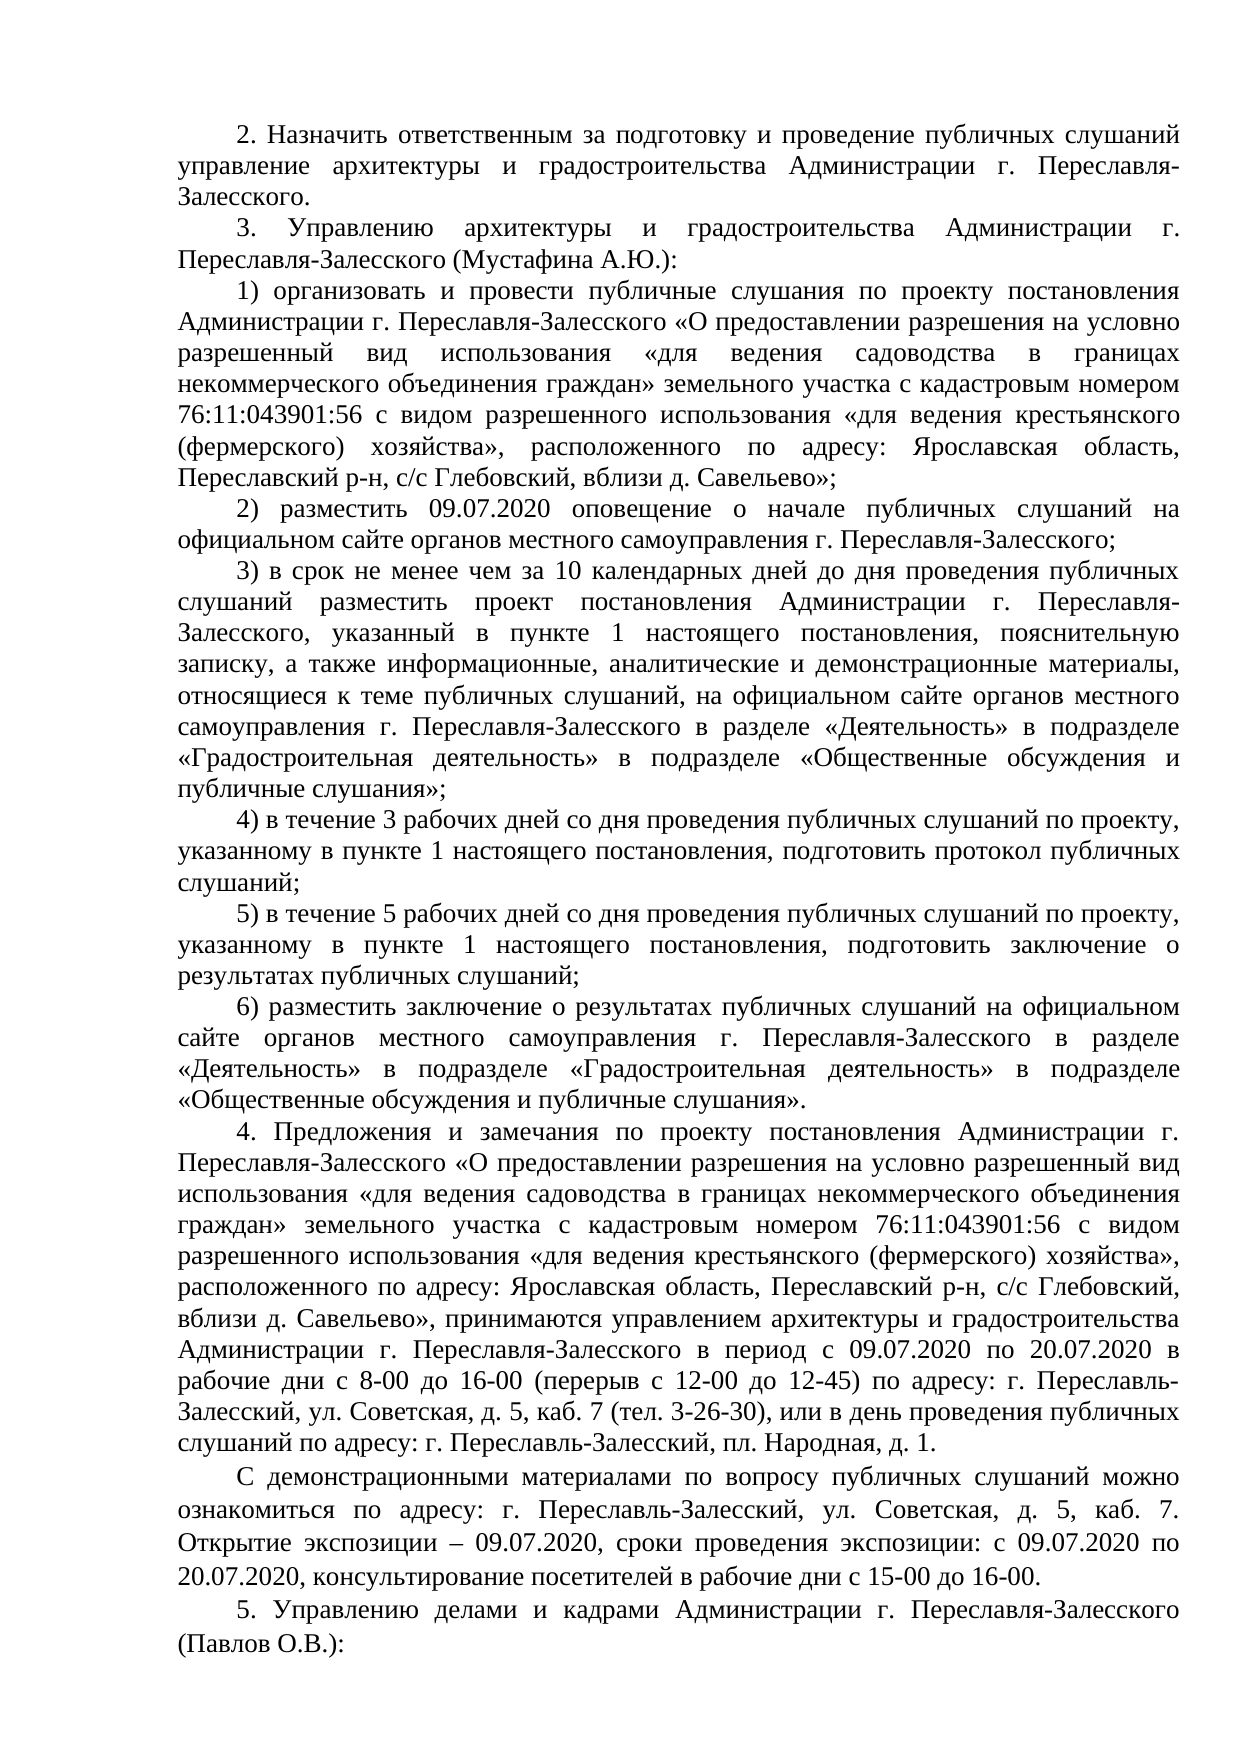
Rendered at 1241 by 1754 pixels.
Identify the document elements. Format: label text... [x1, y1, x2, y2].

text 1) организовать и провести публичные слушания по проекту постановления Администрации г. Переславля-Залесского «О предоставлении разрешения на условно разрешенный вид использования «для ведения садоводства в границах некоммерческого объединения граждан» земельного участка с кадастровым номером 76:11:043901:56 с видом разрешенного использования «для ведения крестьянского (фермерского) хозяйства», расположенного по адресу: Ярославская область, Переславский р-н, с/с Глебовский, вблизи д. Савельево»; [177, 274, 1181, 492]
text 6) разместить заключение о результатах публичных слушаний на официальном сайте органов местного самоуправления г. Переславля-Залесского в разделе «Деятельность» в подразделе «Градостроительная деятельность» в подразделе «Общественные обсуждения и публичные слушания». [177, 990, 1181, 1115]
text 2. Назначить ответственным за подготовку и проведение публичных слушаний управление архитектуры и градостроительства Администрации г. Переславля-Залесского. [177, 118, 1181, 212]
text 2) разместить 09.07.2020 оповещение о начале публичных слушаний на официальном сайте органов местного самоуправления г. Переславля-Залесского; [177, 492, 1181, 554]
text 4) в течение 3 рабочих дней со дня проведения публичных слушаний по проекту, указанному в пункте 1 настоящего постановления, подготовить протокол публичных слушаний; [177, 803, 1181, 897]
text 5) в течение 5 рабочих дней со дня проведения публичных слушаний по проекту, указанному в пункте 1 настоящего постановления, подготовить заключение о результатах публичных слушаний; [177, 897, 1181, 990]
text 3) в срок не менее чем за 10 календарных дней до дня проведения публичных слушаний разместить проект постановления Администрации г. Переславля-Залесского, указанный в пункте 1 настоящего постановления, пояснительную записку, а также информационные, аналитические и демонстрационные материалы, относящиеся к теме публичных слушаний, на официальном сайте органов местного самоуправления г. Переславля-Залесского в разделе «Деятельность» в подразделе «Градостроительная деятельность» в подразделе «Общественные обсуждения и публичные слушания»; [177, 554, 1181, 803]
text 4. Предложения и замечания по проекту постановления Администрации г. Переславля-Залесского «О предоставлении разрешения на условно разрешенный вид использования «для ведения садоводства в границах некоммерческого объединения граждан» земельного участка с кадастровым номером 76:11:043901:56 с видом разрешенного использования «для ведения крестьянского (фермерского) хозяйства», расположенного по адресу: Ярославская область, Переславский р-н, с/с Глебовский, вблизи д. Савельево», принимаются управлением архитектуры и градостроительства Администрации г. Переславля-Залесского в период с 09.07.2020 по 20.07.2020 в рабочие дни с 8-00 до 16-00 (перерыв с 12-00 до 12-45) по адресу: г. Переславль-Залесский, ул. Советская, д. 5, каб. 7 (тел. 3-26-30), или в день проведения публичных слушаний по адресу: г. Переславль-Залесский, пл. Народная, д. 1. [177, 1115, 1181, 1457]
text 3. Управлению архитектуры и градостроительства Администрации г. Переславля-Залесского (Мустафина А.Ю.): [177, 212, 1181, 274]
text С демонстрационными материалами по вопросу публичных слушаний можно ознакомиться по адресу: г. Переславль-Залесский, ул. Советская, д. 5, каб. 7. Открытие экспозиции – 09.07.2020, сроки проведения экспозиции: с 09.07.2020 по 20.07.2020, консультирование посетителей в рабочие дни с 15-00 до 16-00. [177, 1457, 1181, 1591]
text 5. Управлению делами и кадрами Администрации г. Переславля-Залесского (Павлов О.В.): [177, 1591, 1181, 1658]
